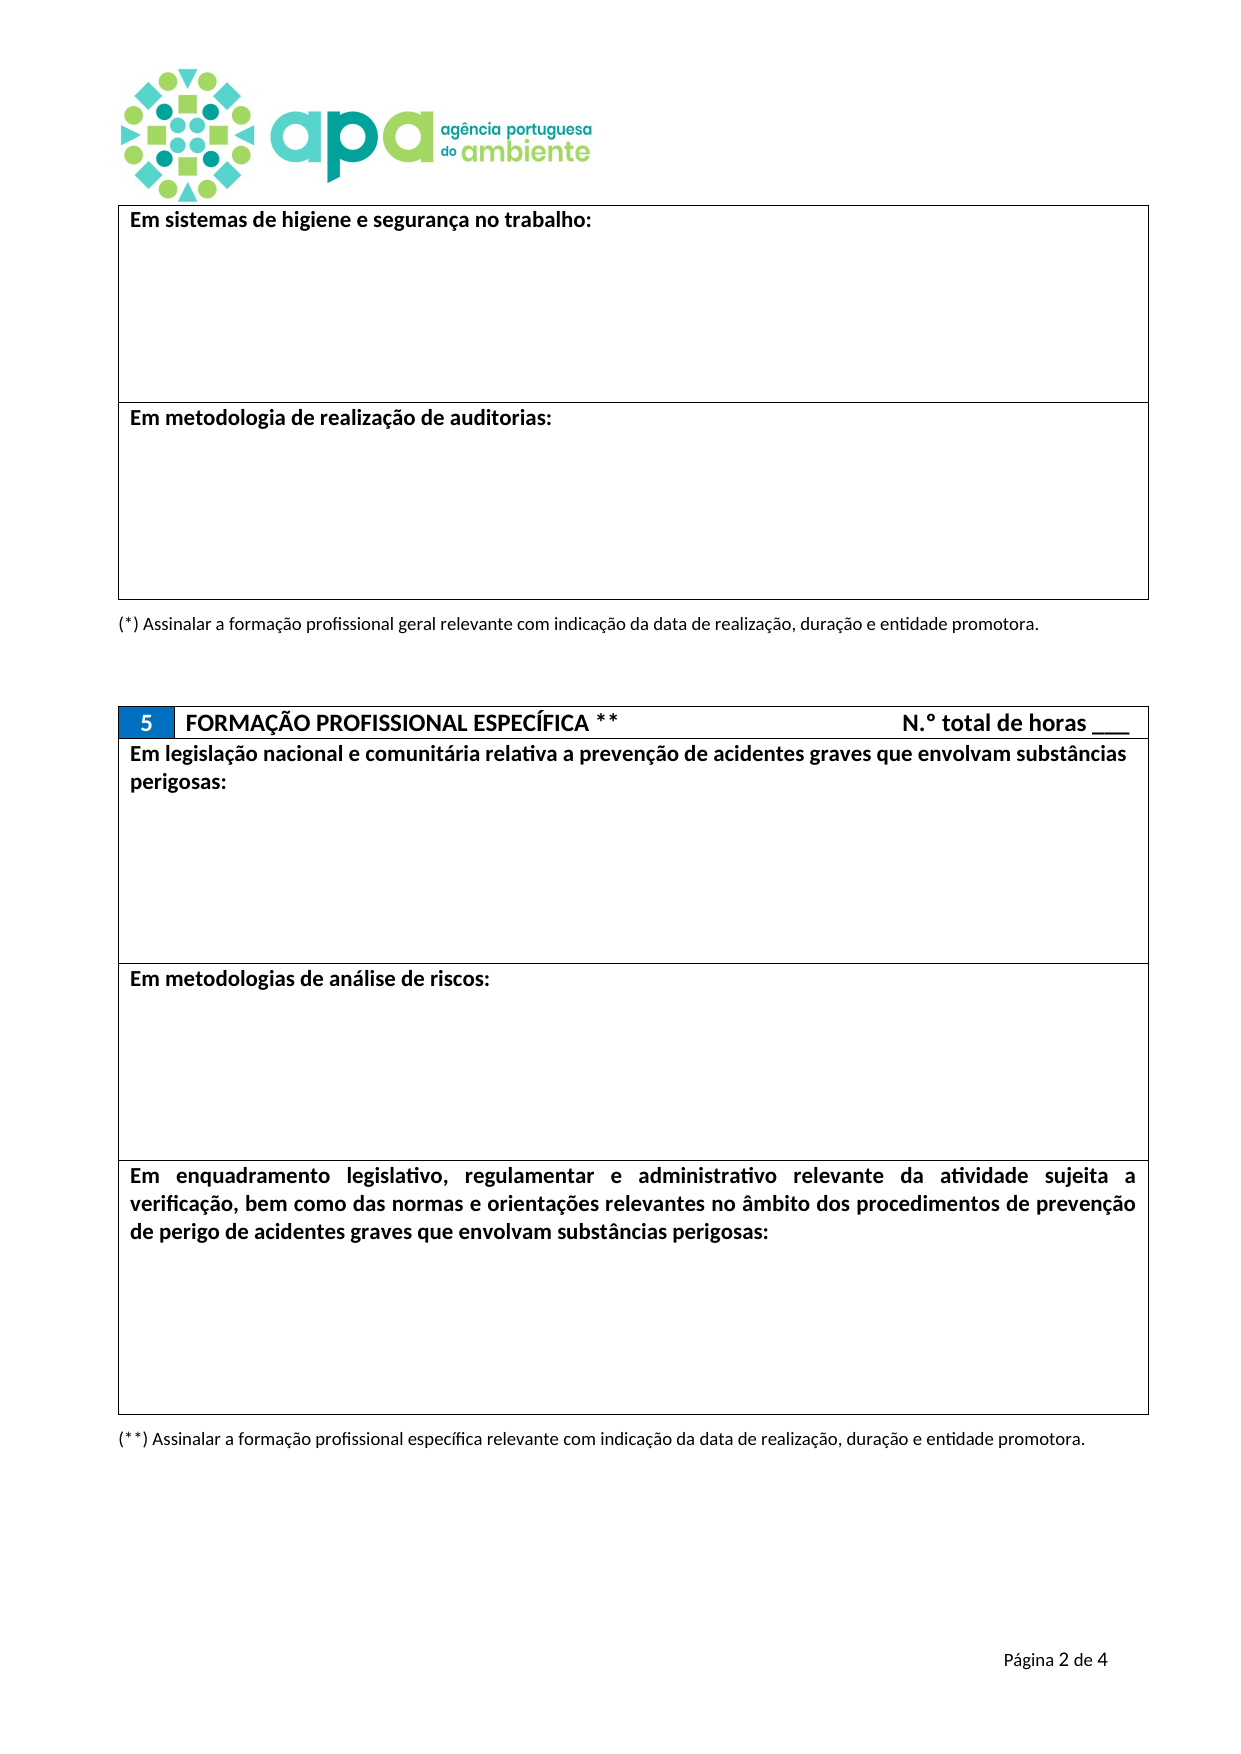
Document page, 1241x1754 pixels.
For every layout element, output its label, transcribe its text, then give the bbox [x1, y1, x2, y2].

table_header FORMAÇÃO PROFISSIONAL ESPECÍFICA ** N.º total de horas ___ [175, 707, 1148, 738]
text (*) Assinalar a formação profissional geral relevante com indicação da data de realização, duração e entidade promotora. [118, 612, 1122, 635]
picture [118, 67, 596, 205]
text (**) Assinalar a formação profissional específica relevante com indicação da data de realização, duração e entidade promotora. [118, 1427, 1122, 1450]
table_cell Em metodologia de realização de auditorias: [119, 403, 1148, 599]
table_header 5 [119, 707, 174, 738]
table_cell Em legislação nacional e comunitária relativa a prevenção de acidentes graves que envolvam substâncias perigosas: [119, 739, 1148, 963]
table_cell Em metodologias de análise de riscos: [119, 964, 1148, 1160]
table_cell Em enquadramento legislativo, regulamentar e administrativo relevante da atividade sujeita a verificação, bem como das normas e orientações relevantes no âmbito dos procedimentos de prevenção de perigo de acidentes graves que envolvam substâncias perigosas: [119, 1161, 1148, 1413]
table_cell Em sistemas de higiene e segurança no trabalho: [119, 206, 1148, 402]
